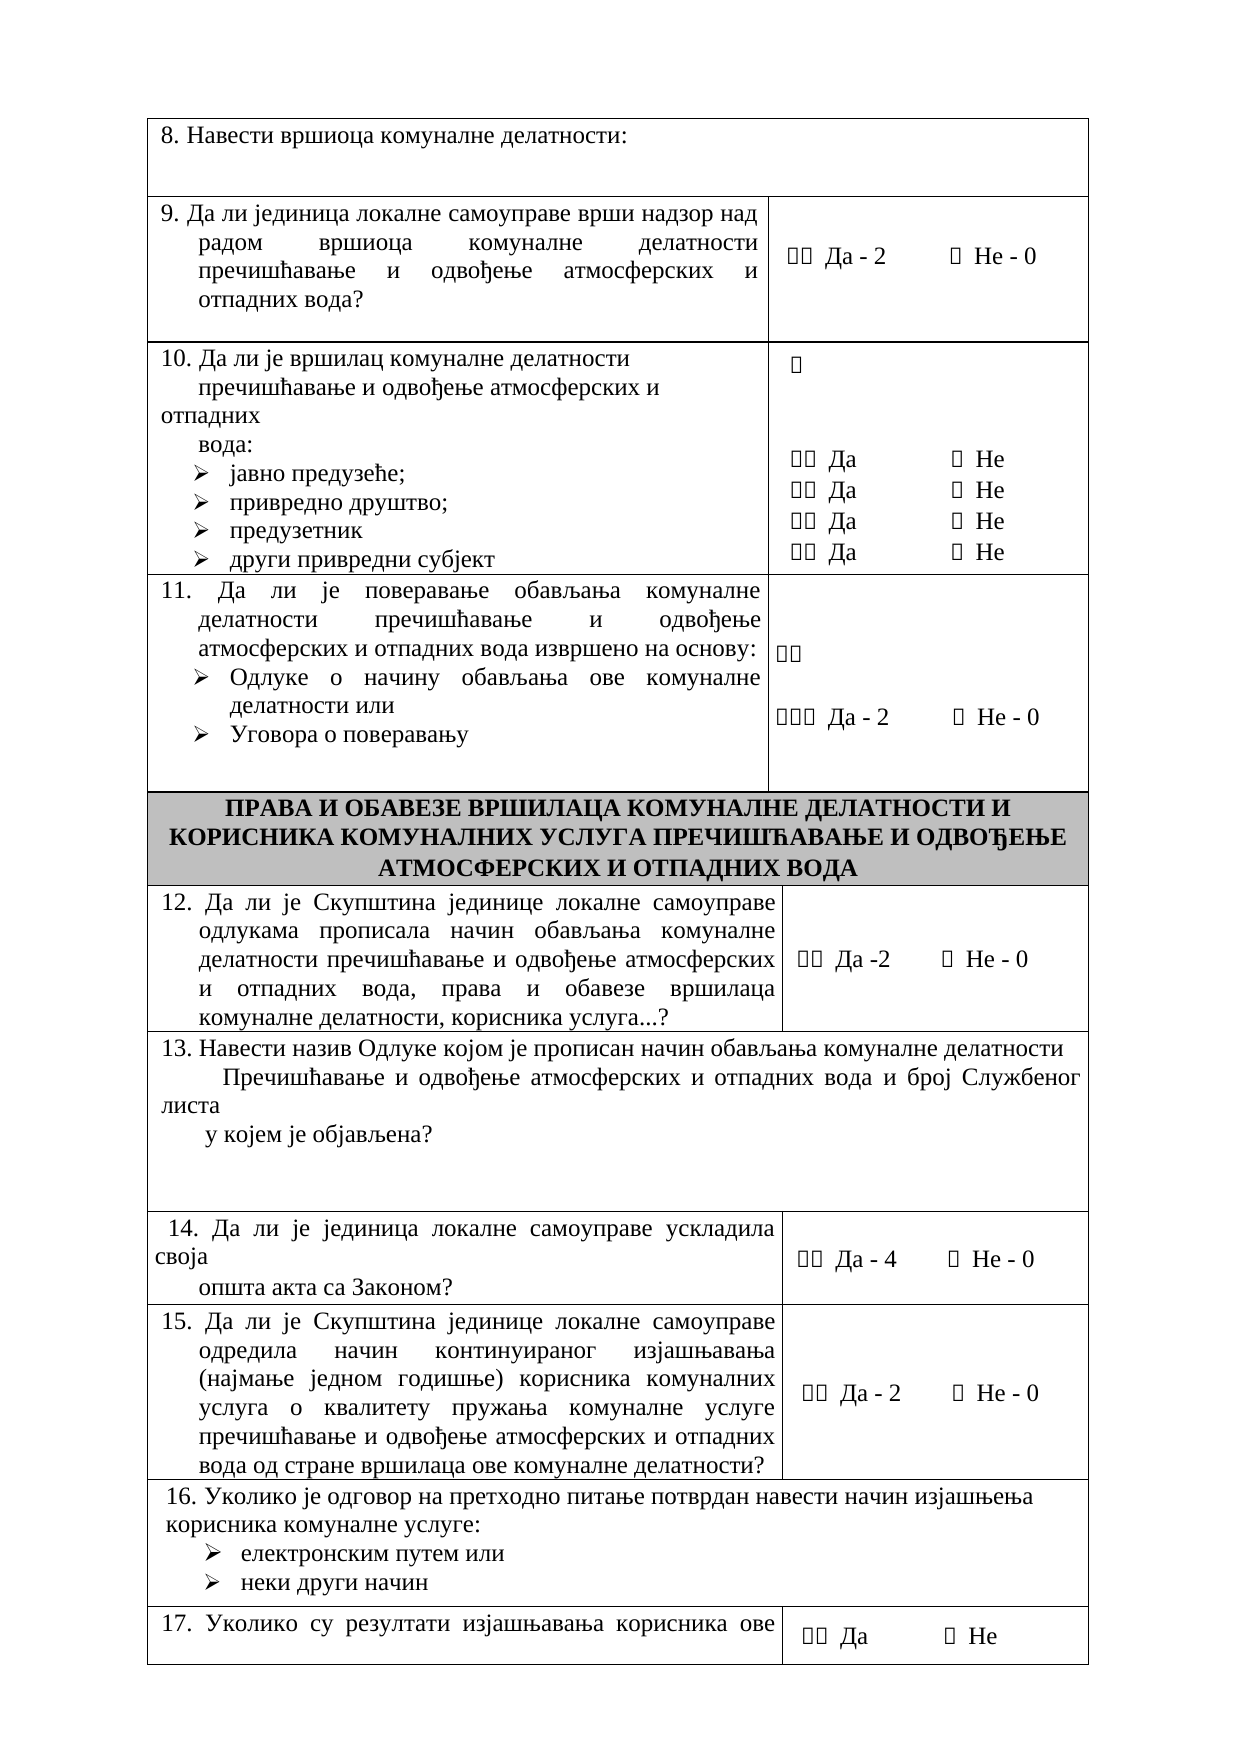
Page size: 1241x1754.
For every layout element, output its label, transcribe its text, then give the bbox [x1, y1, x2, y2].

table_cell  Да - 2  Не - 0 [769, 197, 1088, 341]
table_cell  Да  Не [783, 1607, 1088, 1664]
table_cell 12. Да ли је Скупштина јединице локалне самоуправе одлукама прописала начин обављања комуналне делатности пречишћавање и одвођење атмосферских и отпадних вода, права и обавезе вршилаца комуналне делатности, корисника услуга...? [148, 886, 782, 1031]
table_cell 16. Уколико је одговор на претходно питање потврдан навести начин изјашњења корисника комуналне услуге: електронским путем или неки други начин [148, 1480, 1088, 1606]
table_cell 8. Навести вршиоца комуналне делатности: [148, 119, 1088, 196]
table_cell  Да - 2  Не - 0 [783, 1305, 1088, 1479]
table_cell 9. Да ли јединица локалне самоуправе врши надзор над радом вршиоца комуналне делатности пречишћавање и одвођење атмосферских и отпадних вода? [148, 197, 768, 341]
table_cell 11. Да ли је поверавање обављања комуналне делатности пречишћавање и одвођење атмосферских и отпадних вода извршено на основу: Одлуке о начину обављања ове комуналне делатности или Уговора о поверавању [148, 575, 768, 791]
table_cell   Да - 2  Не - 0 [769, 575, 1088, 791]
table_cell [148, 1607, 782, 1664]
table_cell 14. Да ли је јединица локалне самоуправе ускладила своја општа акта са Законом? [148, 1212, 782, 1304]
table_cell ПРАВА И ОБАВЕЗЕ ВРШИЛАЦА КОМУНАЛНЕ ДЕЛАТНОСТИ И КОРИСНИКА КОМУНАЛНИХ УСЛУГА ПРЕЧИШЋАВАЊЕ И ОДВОЂЕЊЕ АТМОСФЕРСКИХ И ОТПАДНИХ ВОДА [148, 793, 1088, 885]
table_cell   Да  Не  Да  Не  Да  Не  Да  Не [769, 343, 1088, 574]
table_cell  Да -2  Не - 0 [783, 886, 1088, 1031]
table_cell 13. Навести назив Одлуке којом је прописан начин обављања комуналне делатности Пречишћавање и одвођење атмосферских и отпадних вода и број Службеног листа у којем је објављена? [148, 1032, 1088, 1211]
table_cell 10. Да ли је вршилац комуналне делатности пречишћавање и одвођење атмосферских и отпадних вода: јавно предузеће; привредно друштво; предузетник други привредни субјект [148, 343, 768, 574]
table_cell  Да - 4  Не - 0 [783, 1212, 1088, 1304]
table_cell 15. Да ли је Скупштина јединице локалне самоуправе одредила начин континуираног изјашњавања (најмање једном годишње) корисника комуналних услуга о квалитету пружања комуналне услуге пречишћавање и одвођење атмосферских и отпадних вода од стране вршилаца ове комуналне делатности? [148, 1305, 782, 1479]
